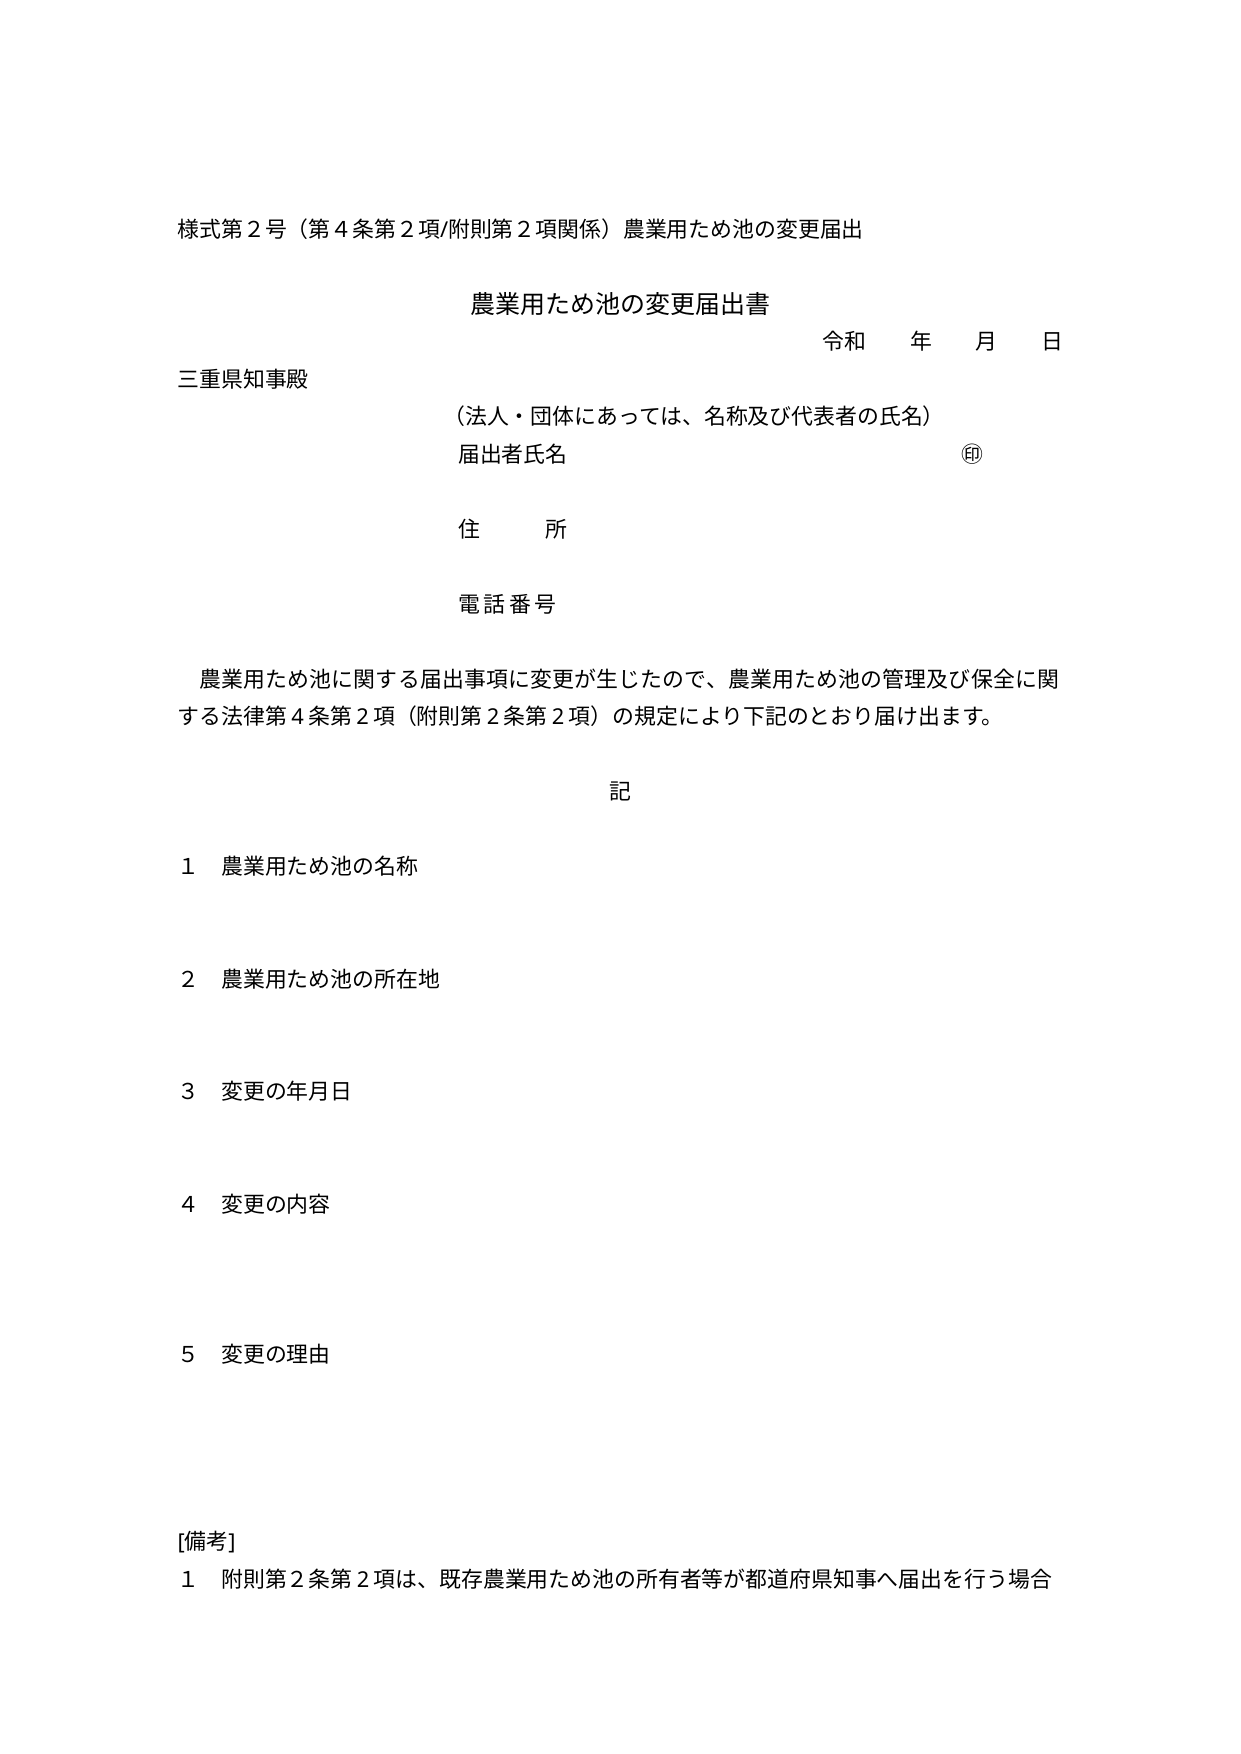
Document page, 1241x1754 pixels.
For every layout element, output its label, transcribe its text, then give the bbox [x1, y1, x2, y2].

text ５ 変更の理由 [177, 1334, 1063, 1371]
text 届出者氏名 ㊞ [177, 434, 1063, 471]
subtitle 記 [177, 771, 1063, 809]
text 電話番号 [177, 584, 1063, 621]
text 様式第２号（第４条第２項/附則第２項関係）農業用ため池の変更届出 [177, 209, 1063, 246]
text １ 附則第２条第2項は、既存農業用ため池の所有者等が都道府県知事へ届出を行う場合 [177, 1559, 1063, 1596]
text ３ 変更の年月日 [177, 1071, 1063, 1109]
text 住 所 [177, 509, 1063, 546]
text １ 農業用ため池の名称 [177, 846, 1063, 884]
text 農業用ため池の変更届出書 [177, 284, 1063, 321]
text ２ 農業用ため池の所在地 [177, 959, 1063, 996]
text 三重県知事殿 [177, 359, 1063, 396]
text ４ 変更の内容 [177, 1184, 1063, 1221]
text [備考] [177, 1521, 1063, 1559]
text 令和 年 月 日 [177, 321, 1063, 359]
text 農業用ため池に関する届出事項に変更が生じたので、農業用ため池の管理及び保全に関する法律第4条第2項（附則第2条第2項）の規定により下記のとおり届け出ます。 [177, 659, 1063, 734]
text （法人・団体にあっては、名称及び代表者の氏名） [177, 396, 1063, 434]
